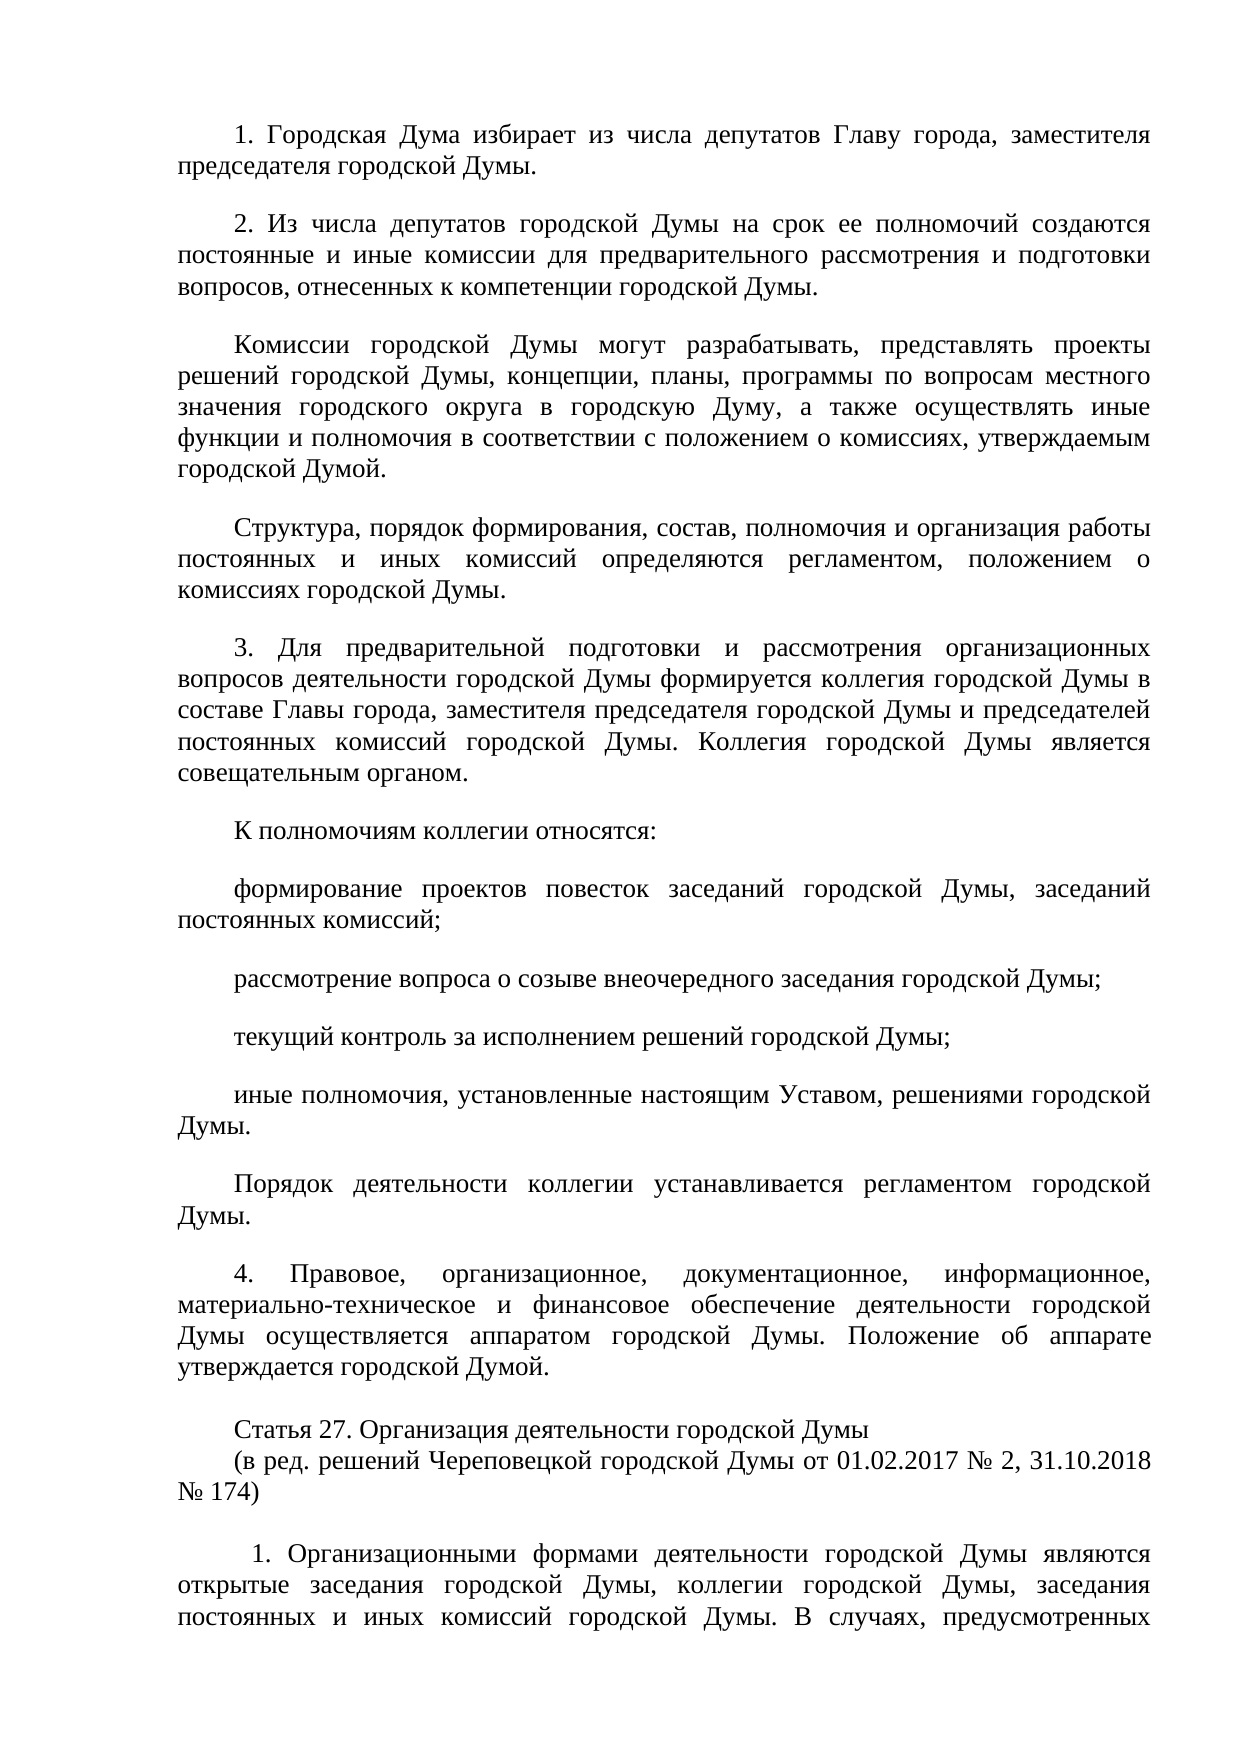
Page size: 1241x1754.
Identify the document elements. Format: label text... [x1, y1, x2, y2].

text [177, 1537, 1152, 1631]
text 2. Из числа депутатов городской Думы на срок ее полномочий создаются постоянные и иные комиссии для предварительного рассмотрения и подготовки вопросов, отнесенных к компетенции городской Думы. [177, 207, 1152, 301]
text рассмотрение вопроса о созыве внеочередного заседания городской Думы; [177, 962, 1152, 993]
text 1. Городская Дума избирает из числа депутатов Главу города, заместителя председателя городской Думы. [177, 118, 1152, 180]
text Статья 27. Организация деятельности городской Думы [177, 1413, 1152, 1444]
text текущий контроль за исполнением решений городской Думы; [177, 1020, 1152, 1051]
text 3. Для предварительной подготовки и рассмотрения организационных вопросов деятельности городской Думы формируется коллегия городской Думы в составе Главы города, заместителя председателя городской Думы и председателей постоянных комиссий городской Думы. Коллегия городской Думы является совещательным органом. [177, 631, 1152, 787]
text Порядок деятельности коллегии устанавливается регламентом городской Думы. [177, 1168, 1152, 1230]
text К полномочиям коллегии относятся: [177, 814, 1152, 845]
text формирование проектов повесток заседаний городской Думы, заседаний постоянных комиссий; [177, 872, 1152, 935]
text 4. Правовое, организационное, документационное, информационное, материально-техническое и финансовое обеспечение деятельности городской Думы осуществляется аппаратом городской Думы. Положение об аппарате утверждается городской Думой. [177, 1257, 1152, 1382]
text Комиссии городской Думы могут разрабатывать, представлять проекты решений городской Думы, концепции, планы, программы по вопросам местного значения городского округа в городскую Думу, а также осуществлять иные функции и полномочия в соответствии с положением о комиссиях, утверждаемым городской Думой. [177, 328, 1152, 484]
text Структура, порядок формирования, состав, полномочия и организация работы постоянных и иных комиссий определяются регламентом, положением о комиссиях городской Думы. [177, 511, 1152, 604]
text иные полномочия, установленные настоящим Уставом, решениями городской Думы. [177, 1078, 1152, 1141]
text (в ред. решений Череповецкой городской Думы от 01.02.2017 № 2, 31.10.2018 № 174) [177, 1444, 1152, 1506]
